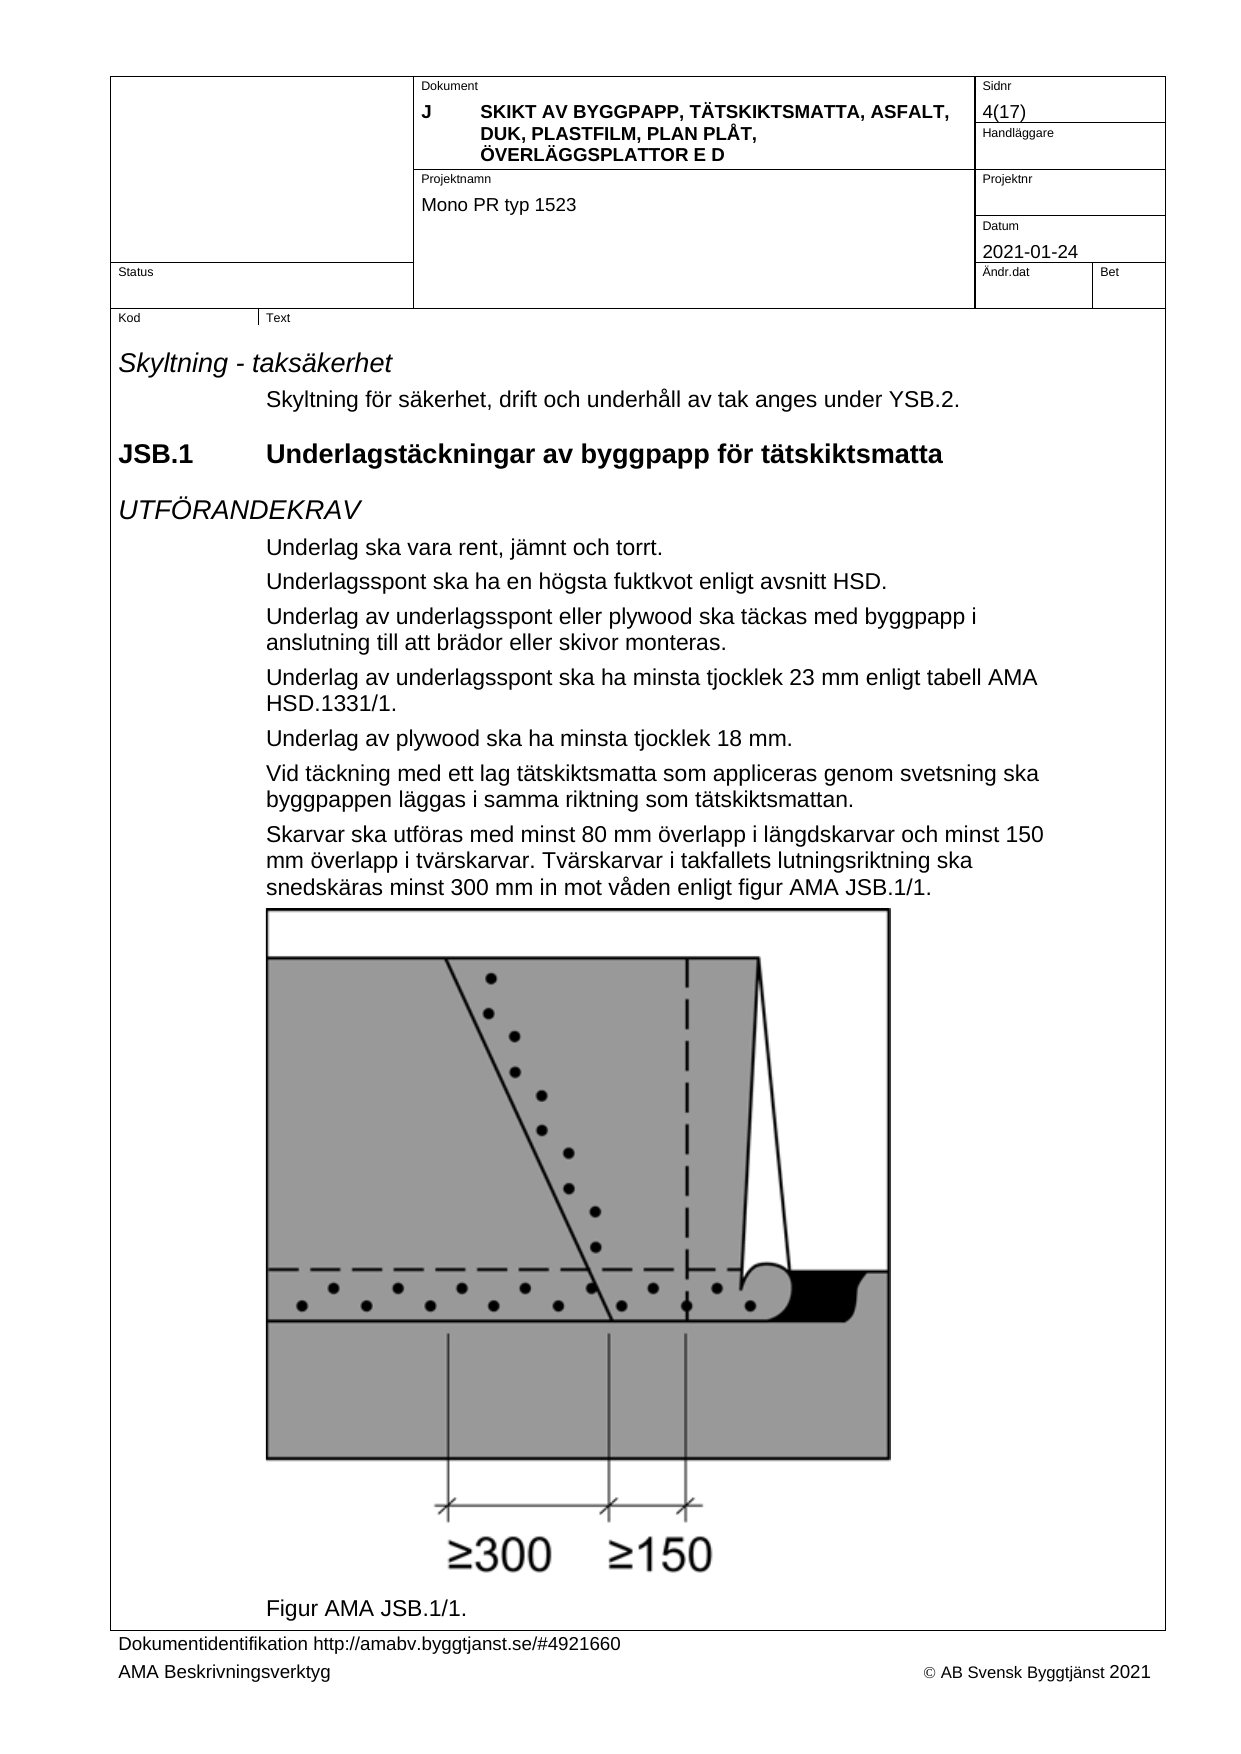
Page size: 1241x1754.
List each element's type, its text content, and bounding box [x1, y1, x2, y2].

text Skyltning för säkerhet, drift och underhåll av tak anges under YSB.2. [266, 386, 1069, 413]
text Underlag ska vara rent, jämnt och torrt. [266, 533, 1069, 560]
picture [265, 908, 891, 1587]
text Underlag av underlagsspont ska ha minsta tjocklek 23 mm enligt tabell AMA HSD.1331/1. [266, 664, 1069, 717]
text Vid täckning med ett lag tätskiktsmatta som appliceras genom svetsning ska byggpappen läggas i samma riktning som tätskiktsmattan. [266, 760, 1069, 812]
text Underlagsspont ska ha en högsta fuktkvot enligt avsnitt HSD. [266, 568, 1069, 594]
text UTFÖRANDEKRAV [118, 494, 1157, 525]
text JSB.1 Underlagstäckningar av byggpapp för tätskiktsmatta [118, 438, 1069, 469]
text Skarvar ska utföras med minst 80 mm överlapp i längdskarvar och minst 150 mm överlapp i tvärskarvar. Tvärskarvar i takfallets lutningsriktning ska snedskäras minst 300 mm in mot våden enligt figur AMA JSB.1/1. [266, 821, 1069, 900]
text Underlag av underlagsspont eller plywood ska täckas med byggpapp i anslutning till att brädor eller skivor monteras. [266, 603, 1069, 656]
text Underlag av plywood ska ha minsta tjocklek 18 mm. [266, 725, 1069, 751]
text Skyltning - taksäkerhet [118, 347, 1157, 378]
text Figur AMA JSB.1/1. [266, 1594, 1069, 1621]
